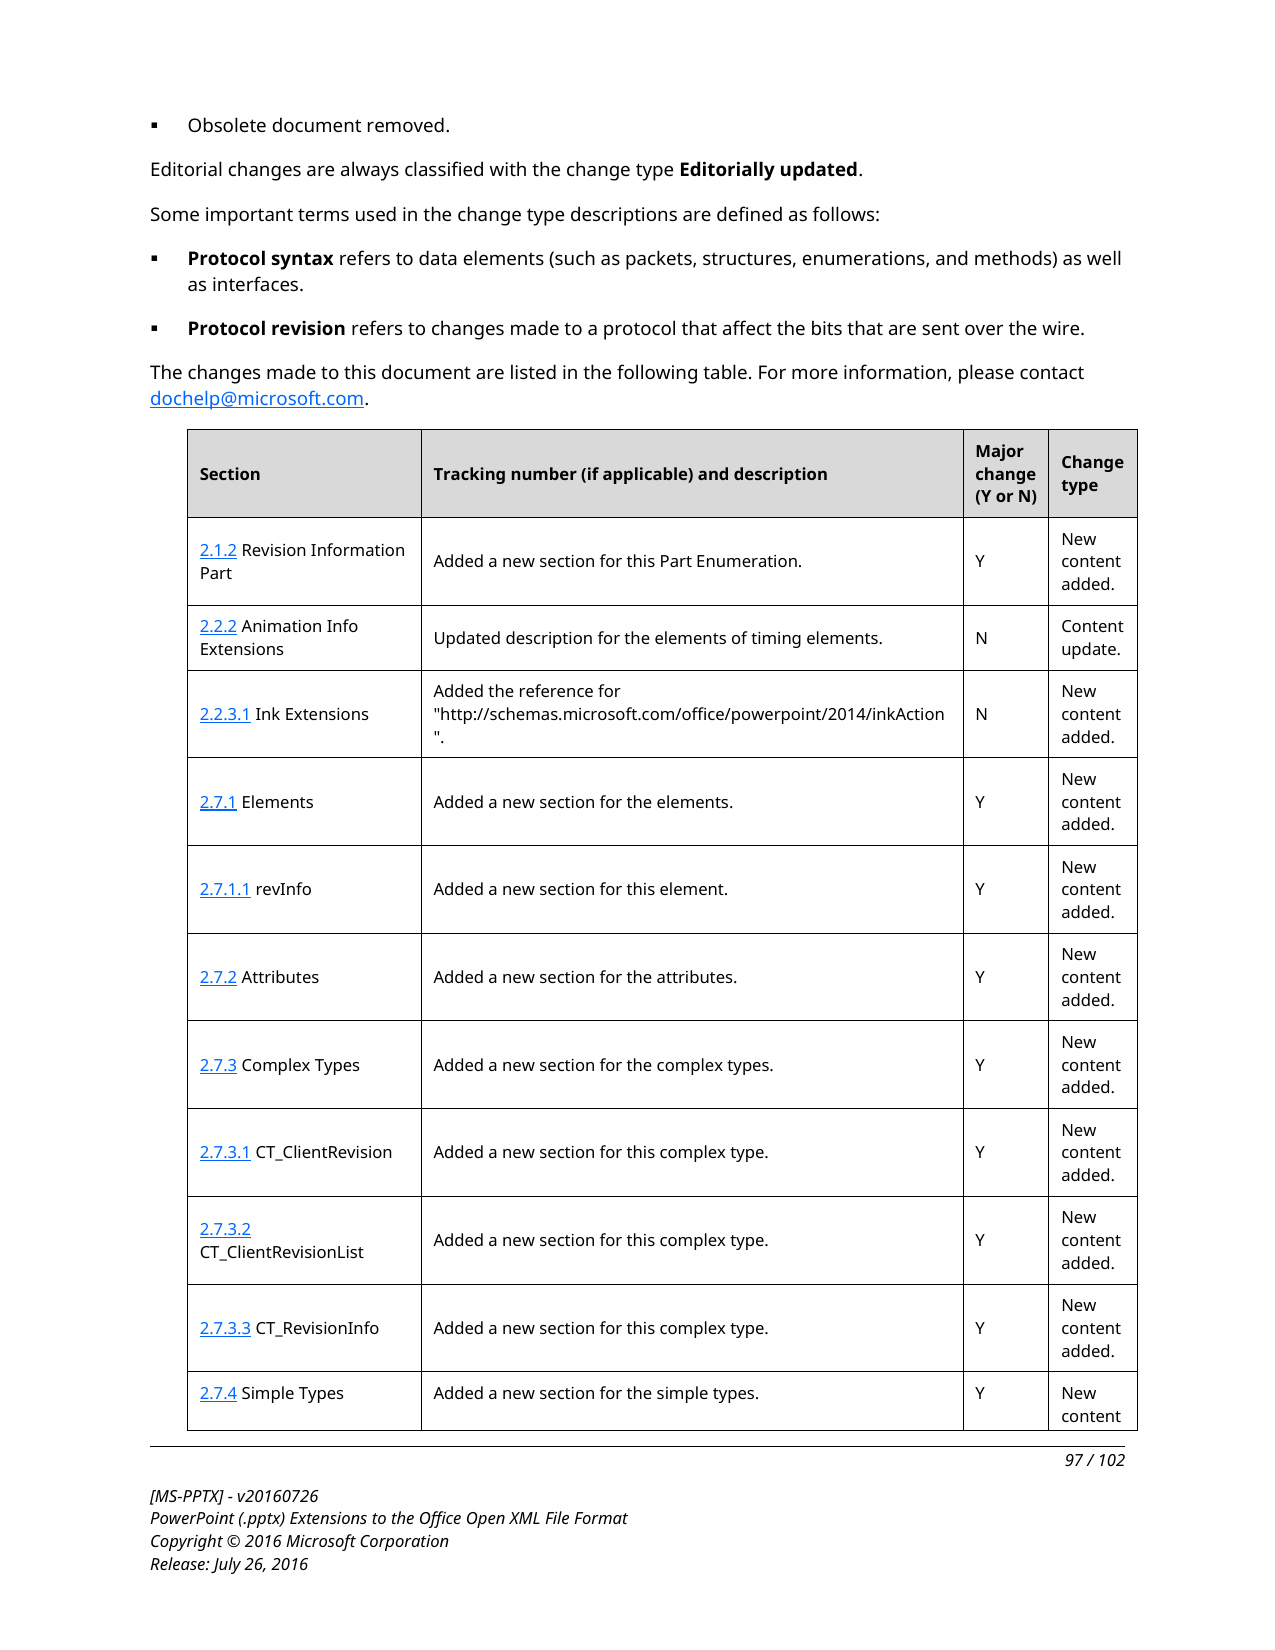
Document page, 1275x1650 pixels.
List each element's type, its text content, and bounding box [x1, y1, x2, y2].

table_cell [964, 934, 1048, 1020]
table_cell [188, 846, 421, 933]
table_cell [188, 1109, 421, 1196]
text Some important terms used in the change type descriptions are defined as follows: [150, 201, 1125, 227]
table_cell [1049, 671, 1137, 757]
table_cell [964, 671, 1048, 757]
list Obsolete document removed. [150, 112, 1125, 138]
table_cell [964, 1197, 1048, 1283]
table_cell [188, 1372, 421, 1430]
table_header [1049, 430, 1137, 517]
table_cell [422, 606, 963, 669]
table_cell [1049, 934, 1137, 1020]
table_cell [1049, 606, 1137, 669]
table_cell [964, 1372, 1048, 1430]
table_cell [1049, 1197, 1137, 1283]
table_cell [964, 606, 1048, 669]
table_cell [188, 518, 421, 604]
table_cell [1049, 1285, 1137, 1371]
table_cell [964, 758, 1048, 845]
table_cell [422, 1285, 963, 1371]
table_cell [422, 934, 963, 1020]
list Protocol syntax refers to data elements (such as packets, structures, enumerations, and methods) as well as interfaces. [150, 245, 1125, 296]
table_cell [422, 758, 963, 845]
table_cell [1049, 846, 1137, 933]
list Protocol revision refers to changes made to a protocol that affect the bits that are sent over the wire. [150, 315, 1125, 341]
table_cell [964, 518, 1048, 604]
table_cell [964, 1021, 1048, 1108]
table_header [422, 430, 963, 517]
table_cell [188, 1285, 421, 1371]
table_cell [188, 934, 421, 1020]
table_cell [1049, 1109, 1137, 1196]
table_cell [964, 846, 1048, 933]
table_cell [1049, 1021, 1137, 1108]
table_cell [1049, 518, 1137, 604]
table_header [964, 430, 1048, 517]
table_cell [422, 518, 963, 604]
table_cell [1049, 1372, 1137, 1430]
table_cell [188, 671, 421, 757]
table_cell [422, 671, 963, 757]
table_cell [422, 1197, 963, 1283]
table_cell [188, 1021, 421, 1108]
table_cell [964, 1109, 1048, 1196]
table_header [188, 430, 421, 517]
text The changes made to this document are listed in the following table. For more information, please contact dochelp@microsoft.com. [150, 359, 1125, 410]
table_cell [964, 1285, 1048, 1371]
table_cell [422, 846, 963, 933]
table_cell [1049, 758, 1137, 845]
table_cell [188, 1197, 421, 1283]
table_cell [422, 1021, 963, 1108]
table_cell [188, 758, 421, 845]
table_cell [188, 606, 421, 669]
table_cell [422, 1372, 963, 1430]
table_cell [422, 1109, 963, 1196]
text Editorial changes are always classified with the change type Editorially updated. [150, 157, 1125, 182]
